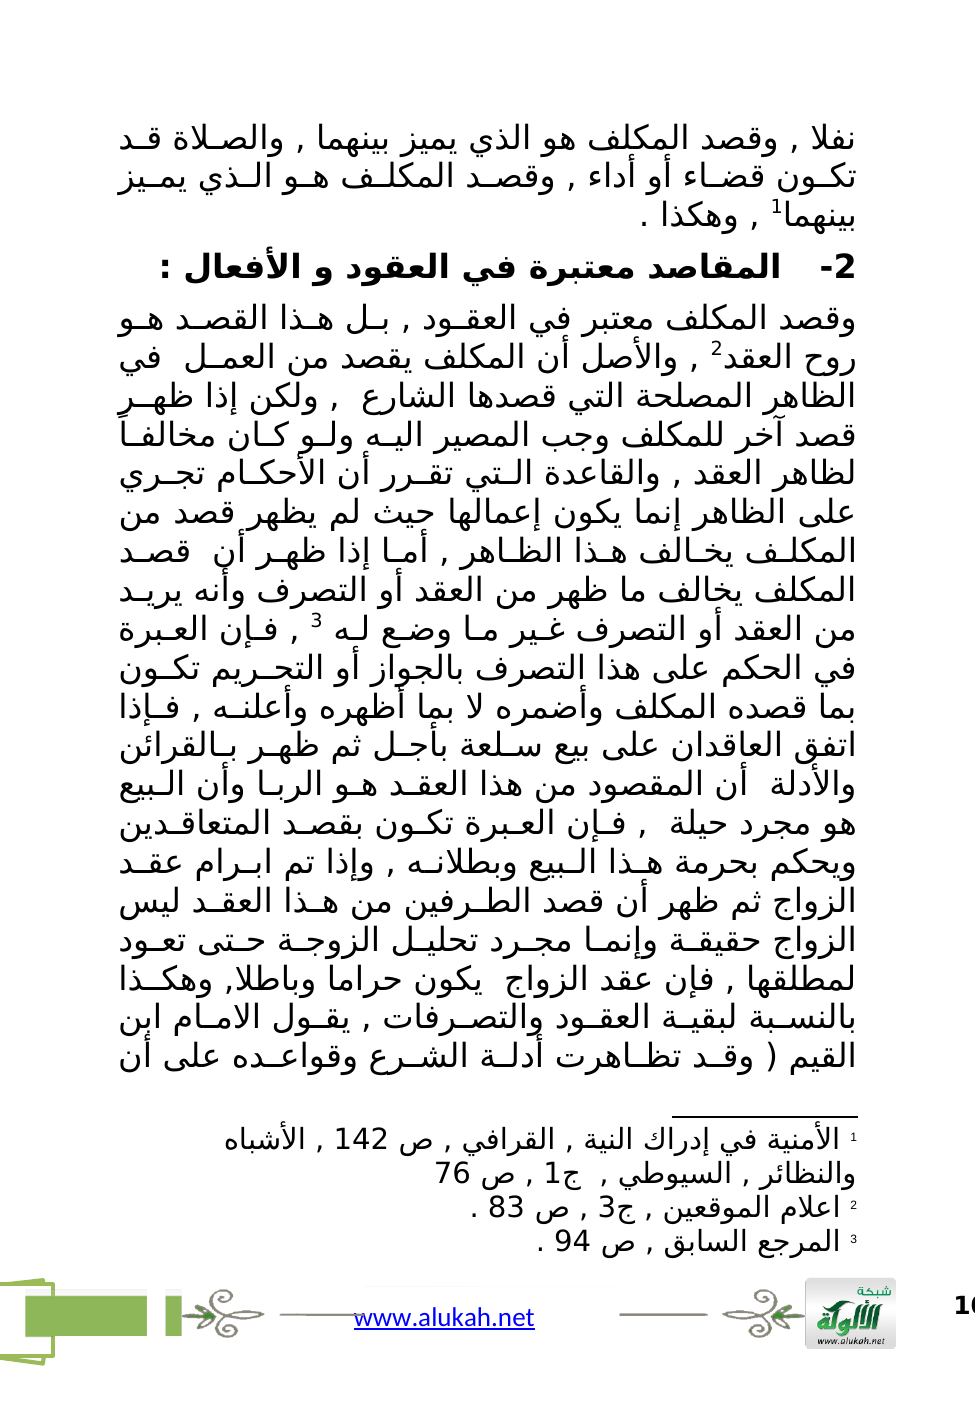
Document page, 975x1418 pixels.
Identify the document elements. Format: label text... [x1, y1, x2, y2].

picture [23, 1274, 895, 1356]
list المقاصد معتبرة في العقود و الأفعال : [118, 247, 819, 286]
